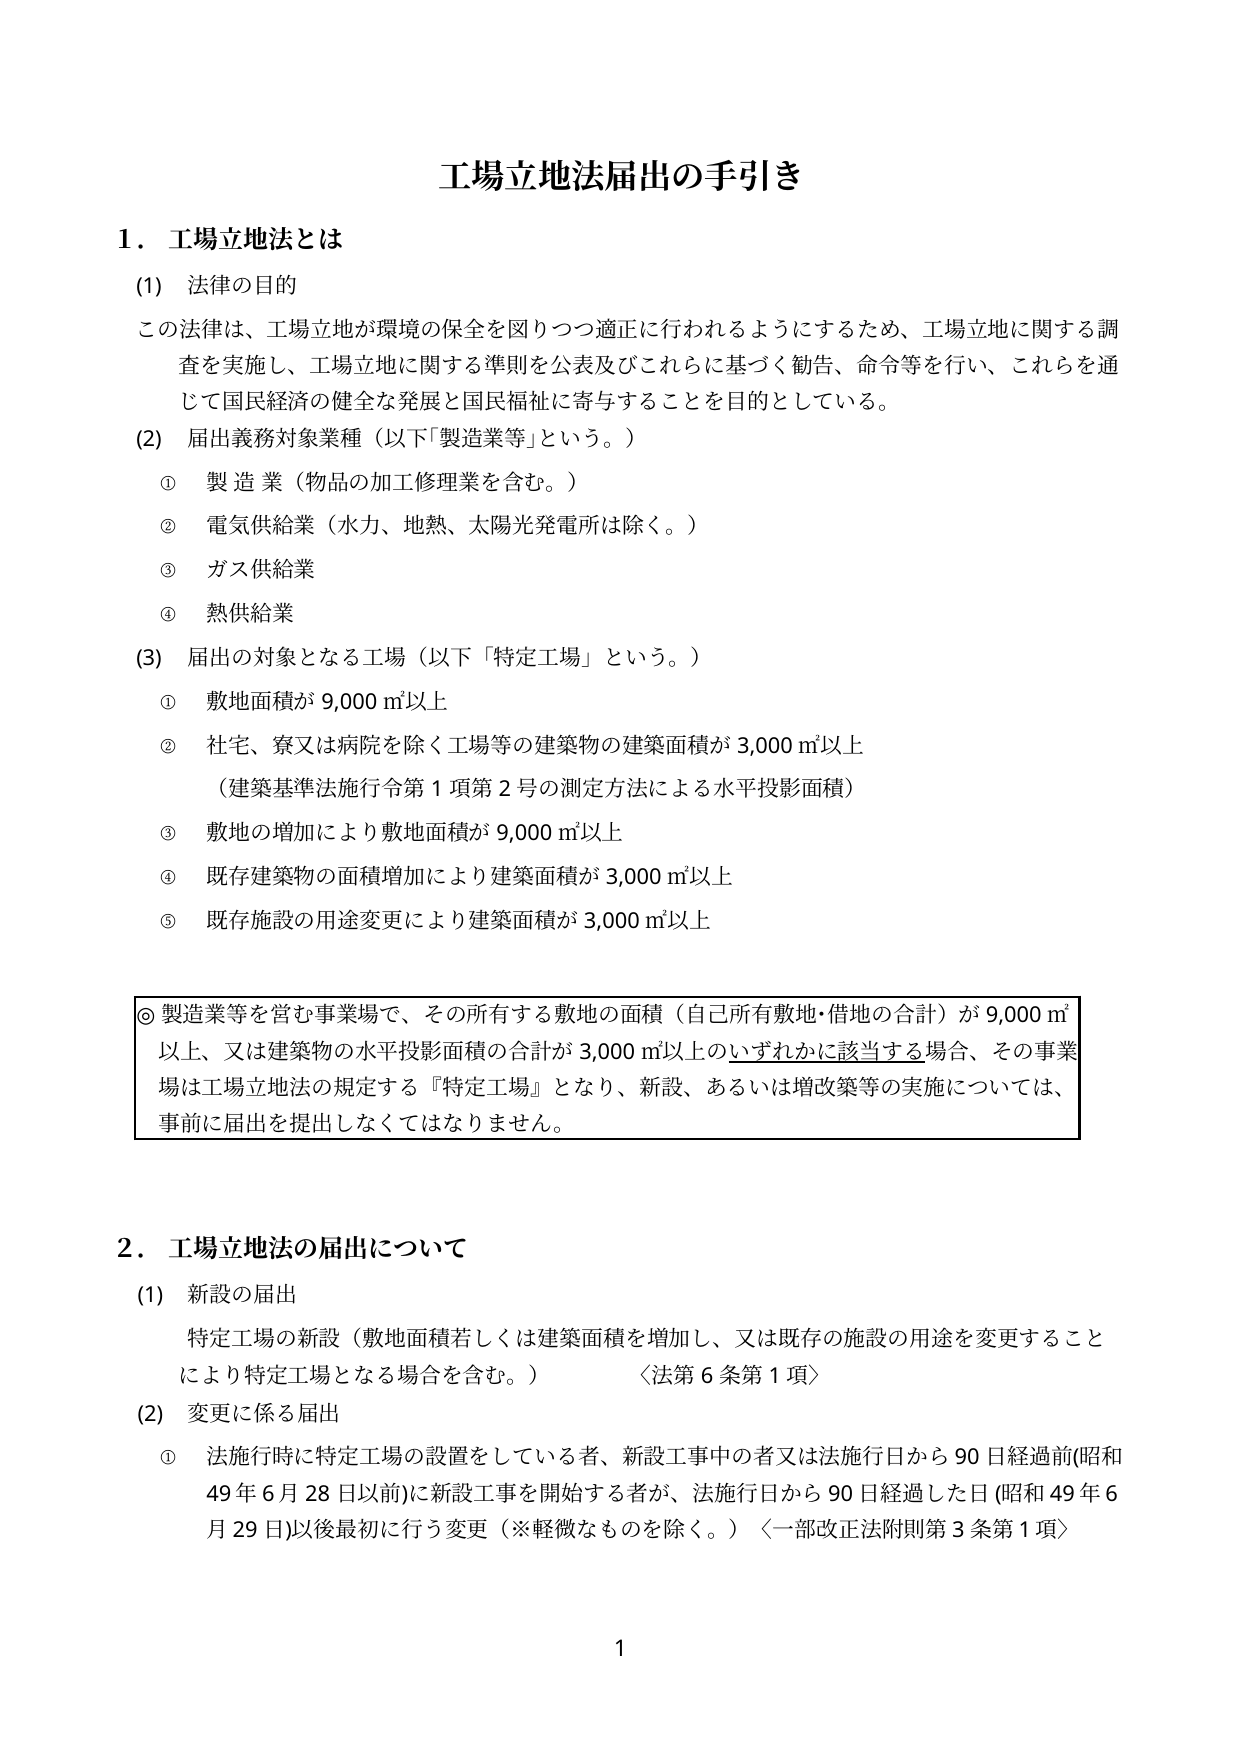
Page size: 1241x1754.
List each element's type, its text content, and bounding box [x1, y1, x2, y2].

list 既存施設の用途変更により建築面積が 3,000 ㎡以上 [159, 903, 1128, 935]
list 社宅、寮又は病院を除く工場等の建築物の建築面積が 3,000 ㎡以上 [159, 728, 1128, 759]
list 法施行時に特定工場の設置をしている者、新設工事中の者又は法施行日から90 日経過前(昭和49年6月28 日以前)に新設工事を開始する者が、法施行日から90 日経過した日 (昭和49年6 月29 日)以後最初に行う変更（※軽微なものを除く。）〈一部改正法附則第3 条第1項〉 [159, 1439, 1128, 1544]
list 敷地の増加により敷地面積が 9,000 ㎡以上 [159, 815, 1128, 847]
text （建築基準法施行令第 1 項第 2 号の測定方法による水平投影面積） [206, 772, 1128, 803]
list 届出の対象となる工場（以下「特定工場」という。） [136, 640, 1128, 672]
list 敷地面積が 9,000 ㎡以上 [159, 684, 1128, 716]
list 届出義務対象業種（以下｢製造業等｣という。） [136, 421, 1128, 453]
list 製 造 業（物品の加工修理業を含む。） [159, 465, 1128, 496]
text 特定工場の新設（敷地面積若しくは建築面積を増加し、又は既存の施設の用途を変更することにより特定工場となる場合を含む。） 〈法第 6 条第 1 項〉 [178, 1321, 1128, 1391]
list ガス供給業 [159, 552, 1128, 584]
list 既存建築物の面積増加により建築面積が 3,000 ㎡以上 [159, 859, 1128, 891]
text １． 工場立地法とは [112, 220, 1128, 256]
list 電気供給業（水力、地熱、太陽光発電所は除く。） [159, 508, 1128, 540]
text この法律は、工場立地が環境の保全を図りつつ適正に行われるようにするため、工場立地に関する調査を実施し、工場立地に関する準則を公表及びこれらに基づく勧告、命令等を行い、これらを通じて国民経済の健全な発展と国民福祉に寄与することを目的としている。 [112, 312, 1128, 416]
list 新設の届出 [137, 1277, 1128, 1309]
text ◎ 製造業等を営む事業場で、その所有する敷地の面積（自己所有敷地･借地の合計）が 9,000 ㎡以上、又は建築物の水平投影面積の合計が 3,000 ㎡以上のいずれかに該当する場合、その事業場は工場立地法の規定する『特定工場』となり、新設、あるいは増改築等の実施については、事前に届出を提出しなくてはなりません。 [136, 998, 1078, 1138]
list 熱供給業 [159, 596, 1128, 628]
text ２． 工場立地法の届出について [112, 1229, 1128, 1264]
text 工場立地法届出の手引き [112, 150, 1130, 198]
list 法律の目的 [136, 268, 1128, 300]
list 変更に係る届出 [137, 1396, 1128, 1427]
